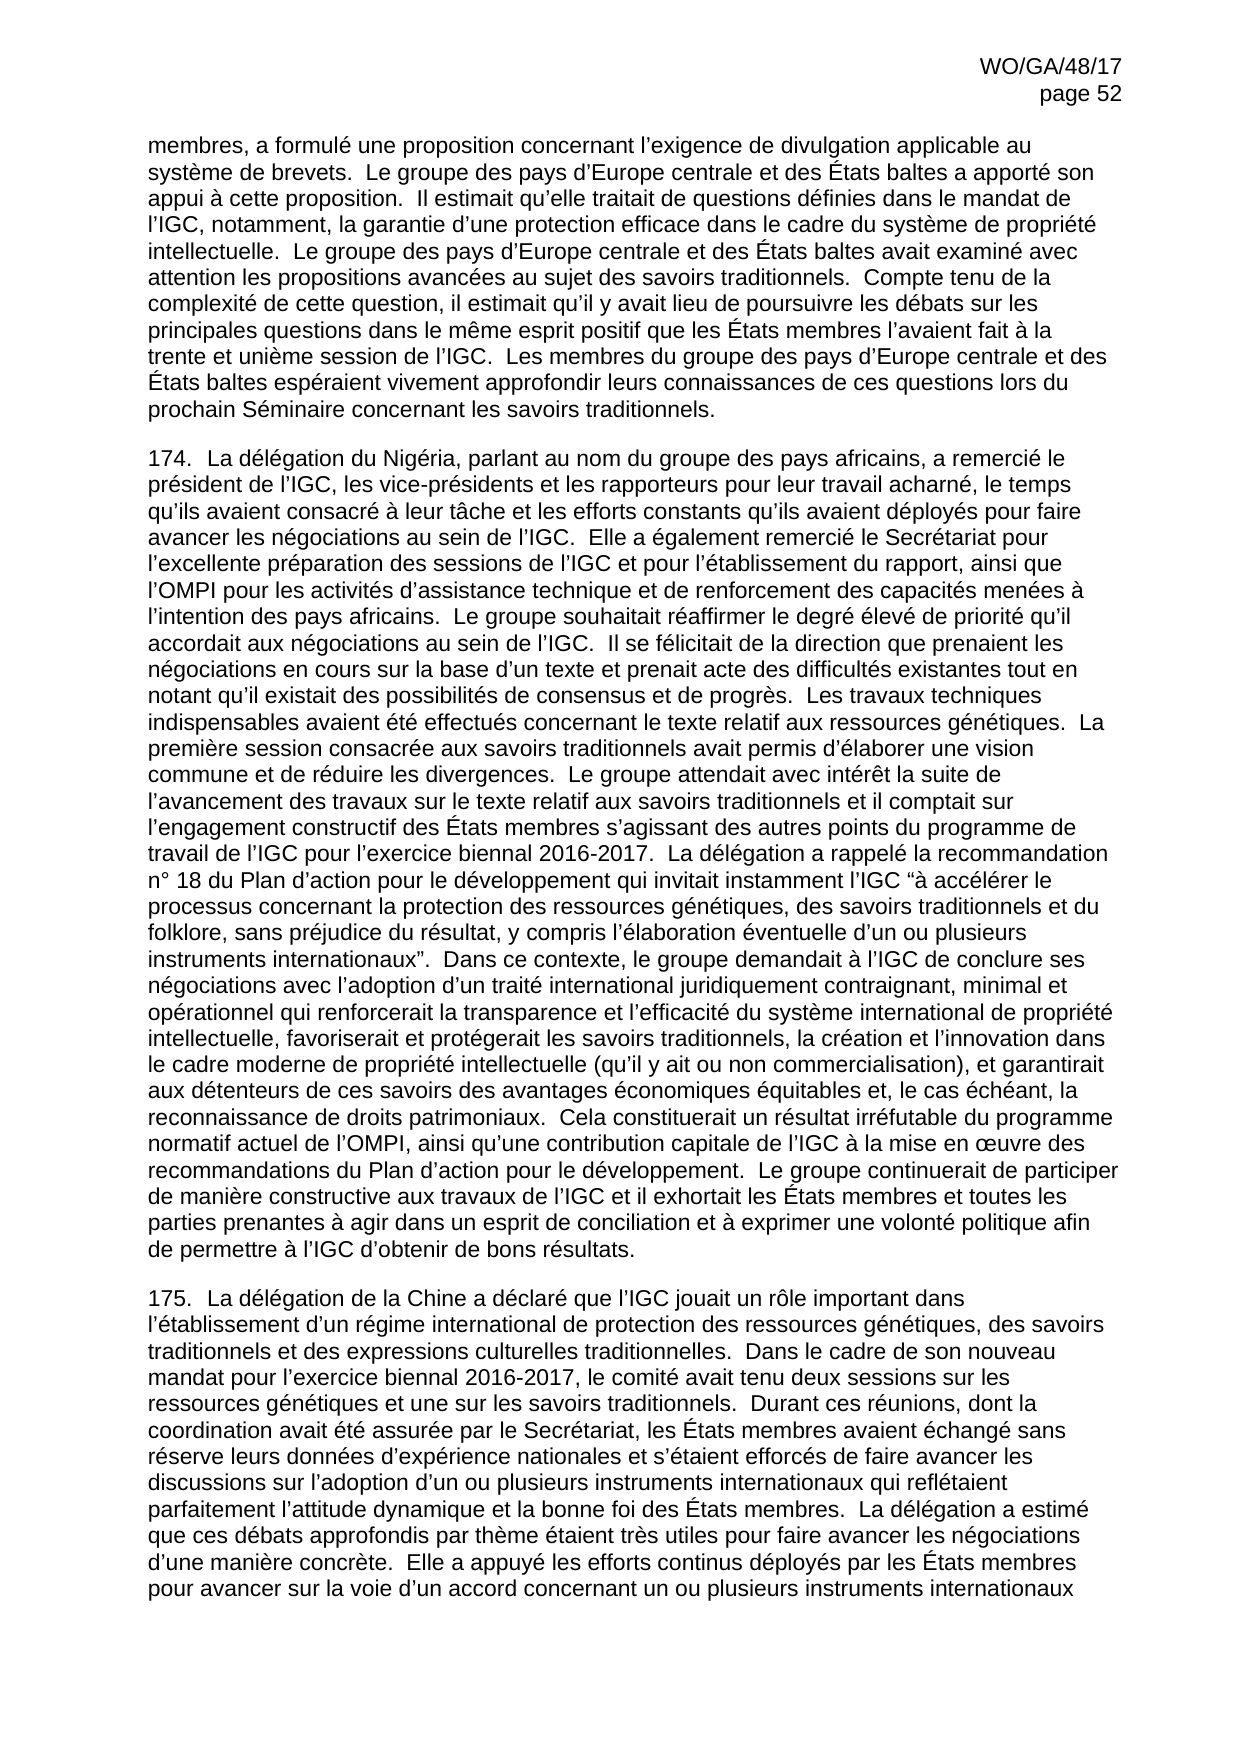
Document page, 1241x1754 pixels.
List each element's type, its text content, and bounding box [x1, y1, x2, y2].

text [148, 1285, 1122, 1601]
text La délégation du Nigéria, parlant au nom du groupe des pays africains, a remercié le président de l’IGC, les vice-présidents et les rapporteurs pour leur travail acharné, le temps qu’ils avaient consacré à leur tâche et les efforts constants qu’ils avaient déployés pour faire avancer les négociations au sein de l’IGC. Elle a également remercié le Secrétariat pour l’excellente préparation des sessions de l’IGC et pour l’établissement du rapport, ainsi que l’OMPI pour les activités d’assistance technique et de renforcement des capacités menées à l’intention des pays africains. Le groupe souhaitait réaffirmer le degré élevé de priorité qu’il accordait aux négociations au sein de l’IGC. Il se félicitait de la direction que prenaient les négociations en cours sur la base d’un texte et prenait acte des difficultés existantes tout en notant qu’il existait des possibilités de consensus et de progrès. Les travaux techniques indispensables avaient été effectués concernant le texte relatif aux ressources génétiques. La première session consacrée aux savoirs traditionnels avait permis d’élaborer une vision commune et de réduire les divergences. Le groupe attendait avec intérêt la suite de l’avancement des travaux sur le texte relatif aux savoirs traditionnels et il comptait sur l’engagement constructif des États membres s’agissant des autres points du programme de travail de l’IGC pour l’exercice biennal 2016-2017. La délégation a rappelé la recommandation n° 18 du Plan d’action pour le développement qui invitait instamment l’IGC “à accélérer le processus concernant la protection des ressources génétiques, des savoirs traditionnels et du folklore, sans préjudice du résultat, y compris l’élaboration éventuelle d’un ou plusieurs instruments internationaux”. Dans ce contexte, le groupe demandait à l’IGC de conclure ses négociations avec l’adoption d’un traité international juridiquement contraignant, minimal et opérationnel qui renforcerait la transparence et l’efficacité du système international de propriété intellectuelle, favoriserait et protégerait les savoirs traditionnels, la création et l’innovation dans le cadre moderne de propriété intellectuelle (qu’il y ait ou non commercialisation), et garantirait aux détenteurs de ces savoirs des avantages économiques équitables et, le cas échéant, la reconnaissance de droits patrimoniaux. Cela constituerait un résultat irréfutable du programme normatif actuel de l’OMPI, ainsi qu’une contribution capitale de l’IGC à la mise en œuvre des recommandations du Plan d’action pour le développement. Le groupe continuerait de participer de manière constructive aux travaux de l’IGC et il exhortait les États membres et toutes les parties prenantes à agir dans un esprit de conciliation et à exprimer une volonté politique afin de permettre à l’IGC d’obtenir de bons résultats. [148, 445, 1122, 1262]
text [148, 132, 1122, 422]
